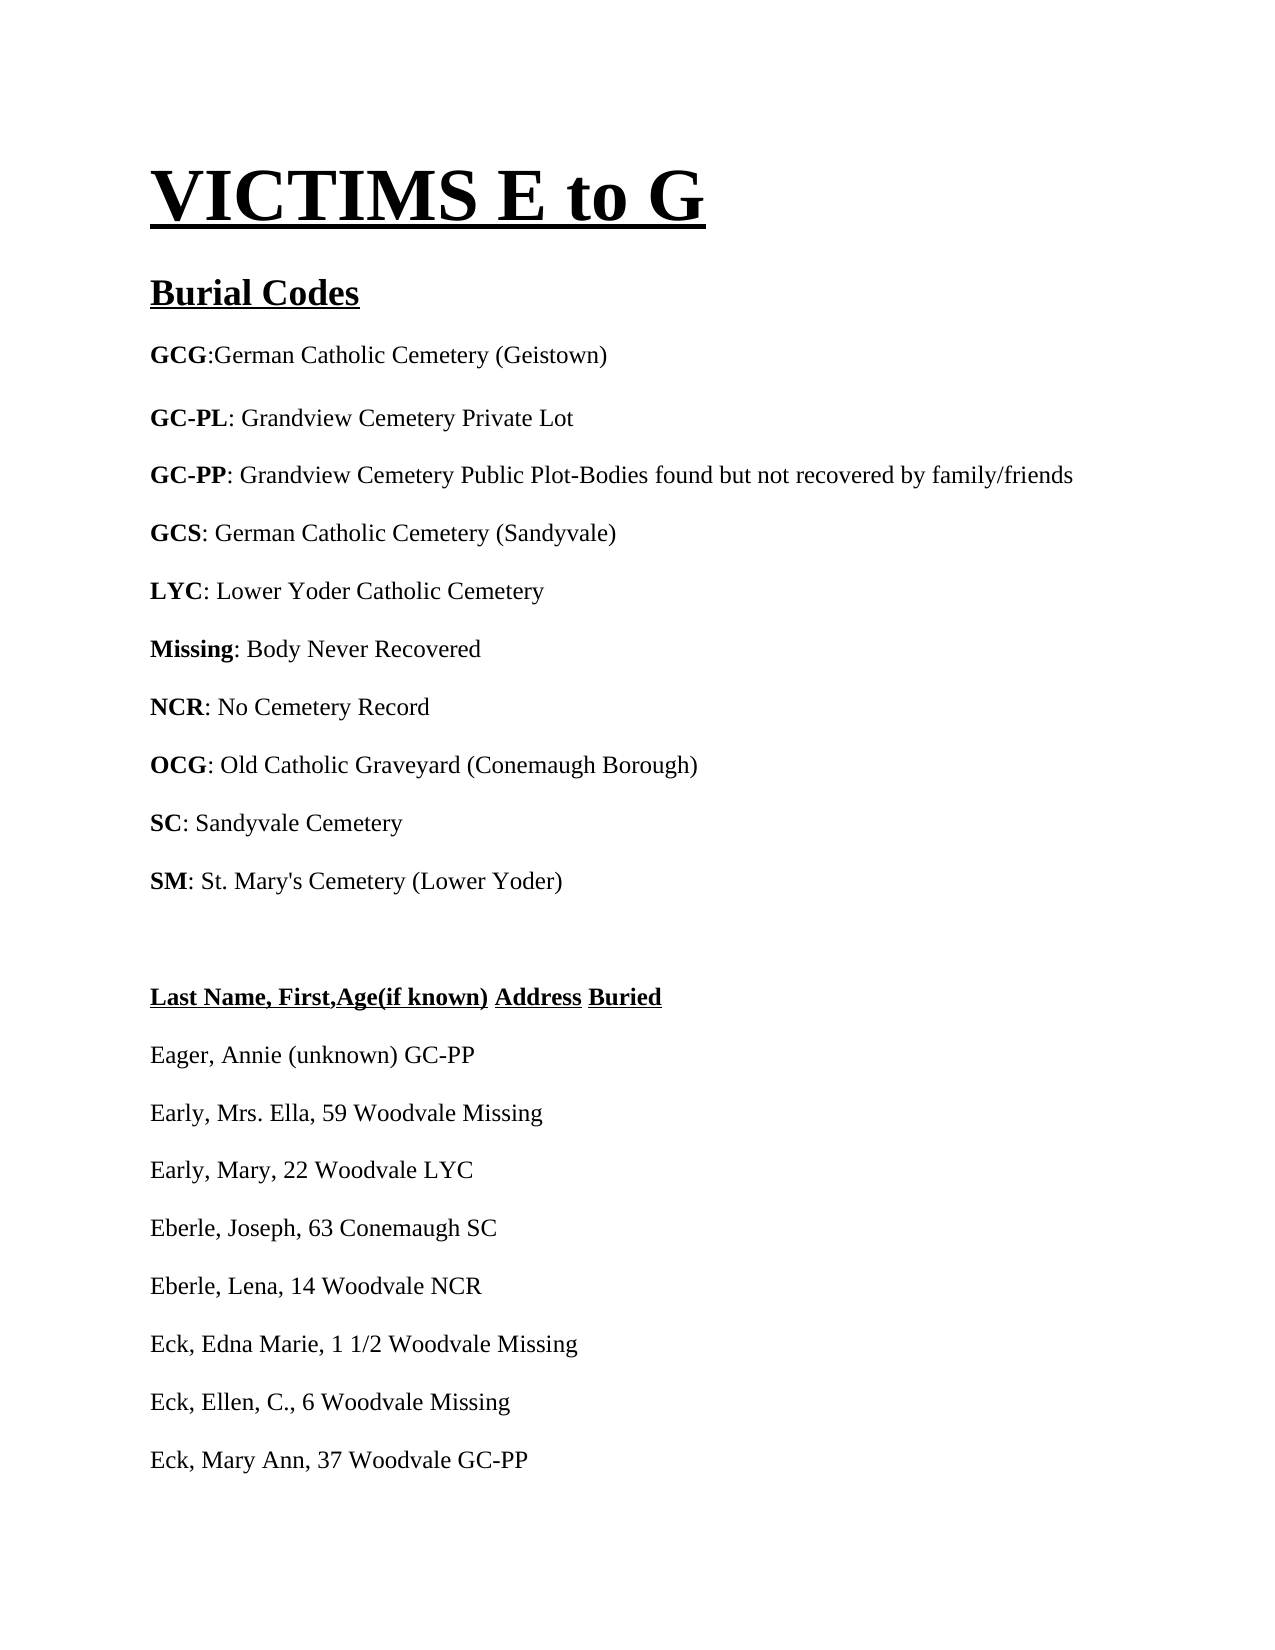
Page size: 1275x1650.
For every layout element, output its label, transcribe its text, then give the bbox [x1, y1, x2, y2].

text Eck, Edna Marie, 1 1/2 Woodvale Missing [150, 1329, 1125, 1358]
text Burial Codes [150, 270, 1125, 313]
text Early, Mary, 22 Woodvale LYC [150, 1156, 1125, 1184]
text NCR: No Cemetery Record [150, 692, 1125, 721]
text SM: St. Mary's Cemetery (Lower Yoder) [150, 866, 1125, 895]
text SC: Sandyvale Cemetery [150, 808, 1125, 837]
text GCS: German Catholic Cemetery (Sandyvale) [150, 518, 1125, 547]
text OCG: Old Catholic Graveyard (Conemaugh Borough) [150, 750, 1125, 779]
text Eberle, Lena, 14 Woodvale NCR [150, 1271, 1125, 1300]
text VICTIMS E to G [150, 150, 1125, 236]
text Eck, Ellen, C., 6 Woodvale Missing [150, 1387, 1125, 1416]
text Early, Mrs. Ella, 59 Woodvale Missing [150, 1098, 1125, 1126]
text Eager, Annie (unknown) GC-PP [150, 1040, 1125, 1068]
text GCG:German Catholic Cemetery (Geistown) [150, 340, 1125, 369]
text Missing: Body Never Recovered [150, 634, 1125, 663]
text GC-PL: Grandview Cemetery Private Lot [150, 403, 1125, 431]
text LYC: Lower Yoder Catholic Cemetery [150, 576, 1125, 605]
text Eck, Mary Ann, 37 Woodvale GC-PP [150, 1445, 1125, 1474]
text Eberle, Joseph, 63 Conemaugh SC [150, 1213, 1125, 1242]
text GC-PP: Grandview Cemetery Public Plot-Bodies found but not recovered by family/friends [150, 461, 1125, 489]
text Last Name, First,Age(if known) Address Buried [150, 982, 1125, 1011]
